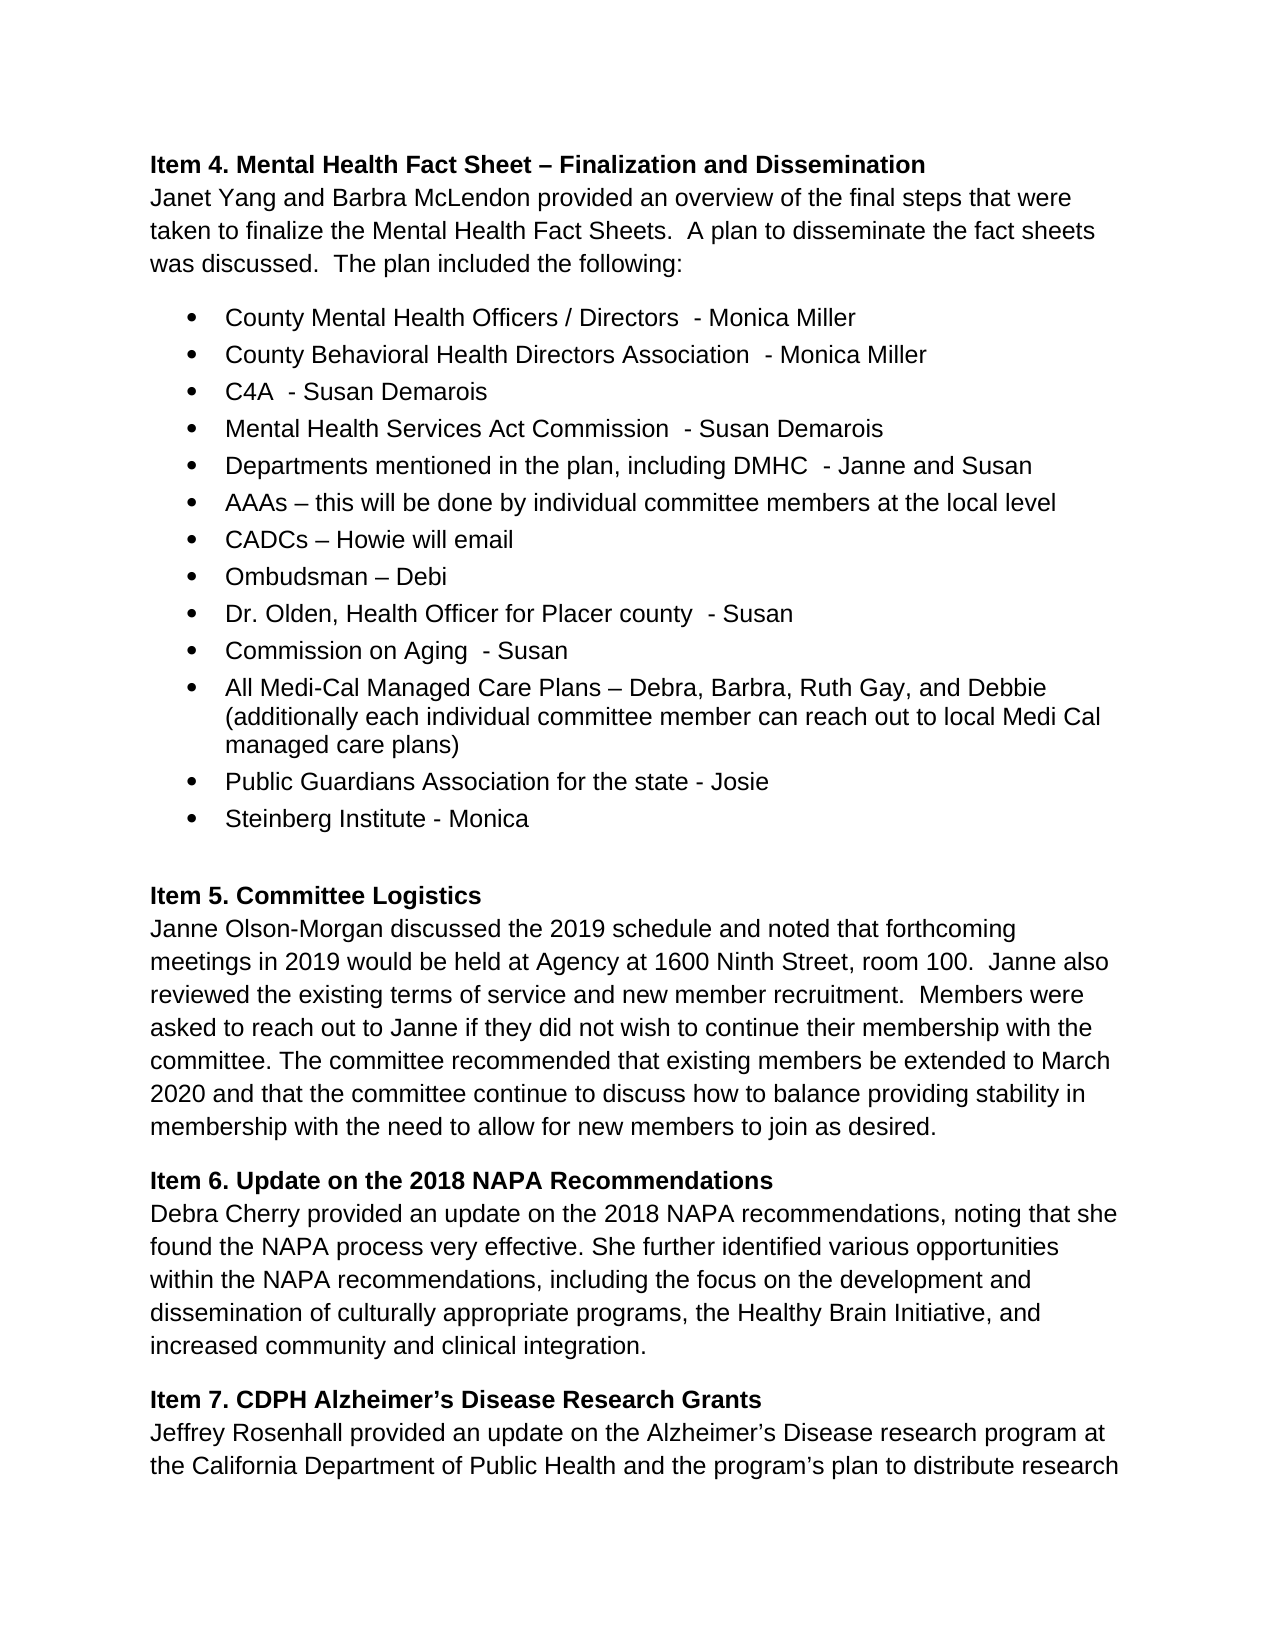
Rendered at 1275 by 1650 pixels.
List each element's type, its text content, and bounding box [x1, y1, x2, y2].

list County Mental Health Officers / Directors - Monica Miller [187, 303, 1125, 332]
subtitle Item 7. CDPH Alzheimer’s Disease Research Grants [150, 1385, 1125, 1413]
list Dr. Olden, Health Officer for Placer county - Susan [187, 599, 1125, 628]
list AAAs – this will be done by individual committee members at the local level [187, 488, 1125, 517]
list CADCs – Howie will email [187, 525, 1125, 554]
list Commission on Aging - Susan [187, 636, 1125, 664]
list Mental Health Services Act Commission - Susan Demarois [187, 414, 1125, 443]
text Janne Olson-Morgan discussed the 2019 schedule and noted that forthcoming meetings in 2019 would be held at Agency at 1600 Ninth Street, room 100. Janne also reviewed the existing terms of service and new member recruitment. Members were asked to reach out to Janne if they did not wish to continue their membership with the committee. The committee recommended that existing members be extended to March 2020 and that the committee continue to discuss how to balance providing stability in membership with the need to allow for new members to join as desired. [150, 914, 1125, 1141]
list All Medi-Cal Managed Care Plans – Debra, Barbra, Ruth Gay, and Debbie (additionally each individual committee member can reach out to local Medi Cal managed care plans) [187, 673, 1125, 759]
text Janet Yang and Barbra McLendon provided an overview of the final steps that were taken to finalize the Mental Health Fact Sheets. A plan to disseminate the fact sheets was discussed. The plan included the following: [150, 183, 1125, 278]
subtitle Item 4. Mental Health Fact Sheet – Finalization and Dissemination [150, 150, 1125, 179]
subtitle Item 5. Committee Logistics [150, 881, 1125, 909]
subtitle Item 6. Update on the 2018 NAPA Recommendations [150, 1166, 1125, 1194]
list Departments mentioned in the plan, including DMHC - Janne and Susan [187, 451, 1125, 480]
list Public Guardians Association for the state - Josie [187, 767, 1125, 796]
list Steinberg Institute - Monica [187, 804, 1125, 833]
text Debra Cherry provided an update on the 2018 NAPA recommendations, noting that she found the NAPA process very effective. She further identified various opportunities within the NAPA recommendations, including the focus on the development and dissemination of culturally appropriate programs, the Healthy Brain Initiative, and increased community and clinical integration. [150, 1199, 1125, 1359]
list Ombudsman – Debi [187, 562, 1125, 591]
list County Behavioral Health Directors Association - Monica Miller [187, 340, 1125, 369]
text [150, 1418, 1125, 1479]
list C4A - Susan Demarois [187, 377, 1125, 406]
